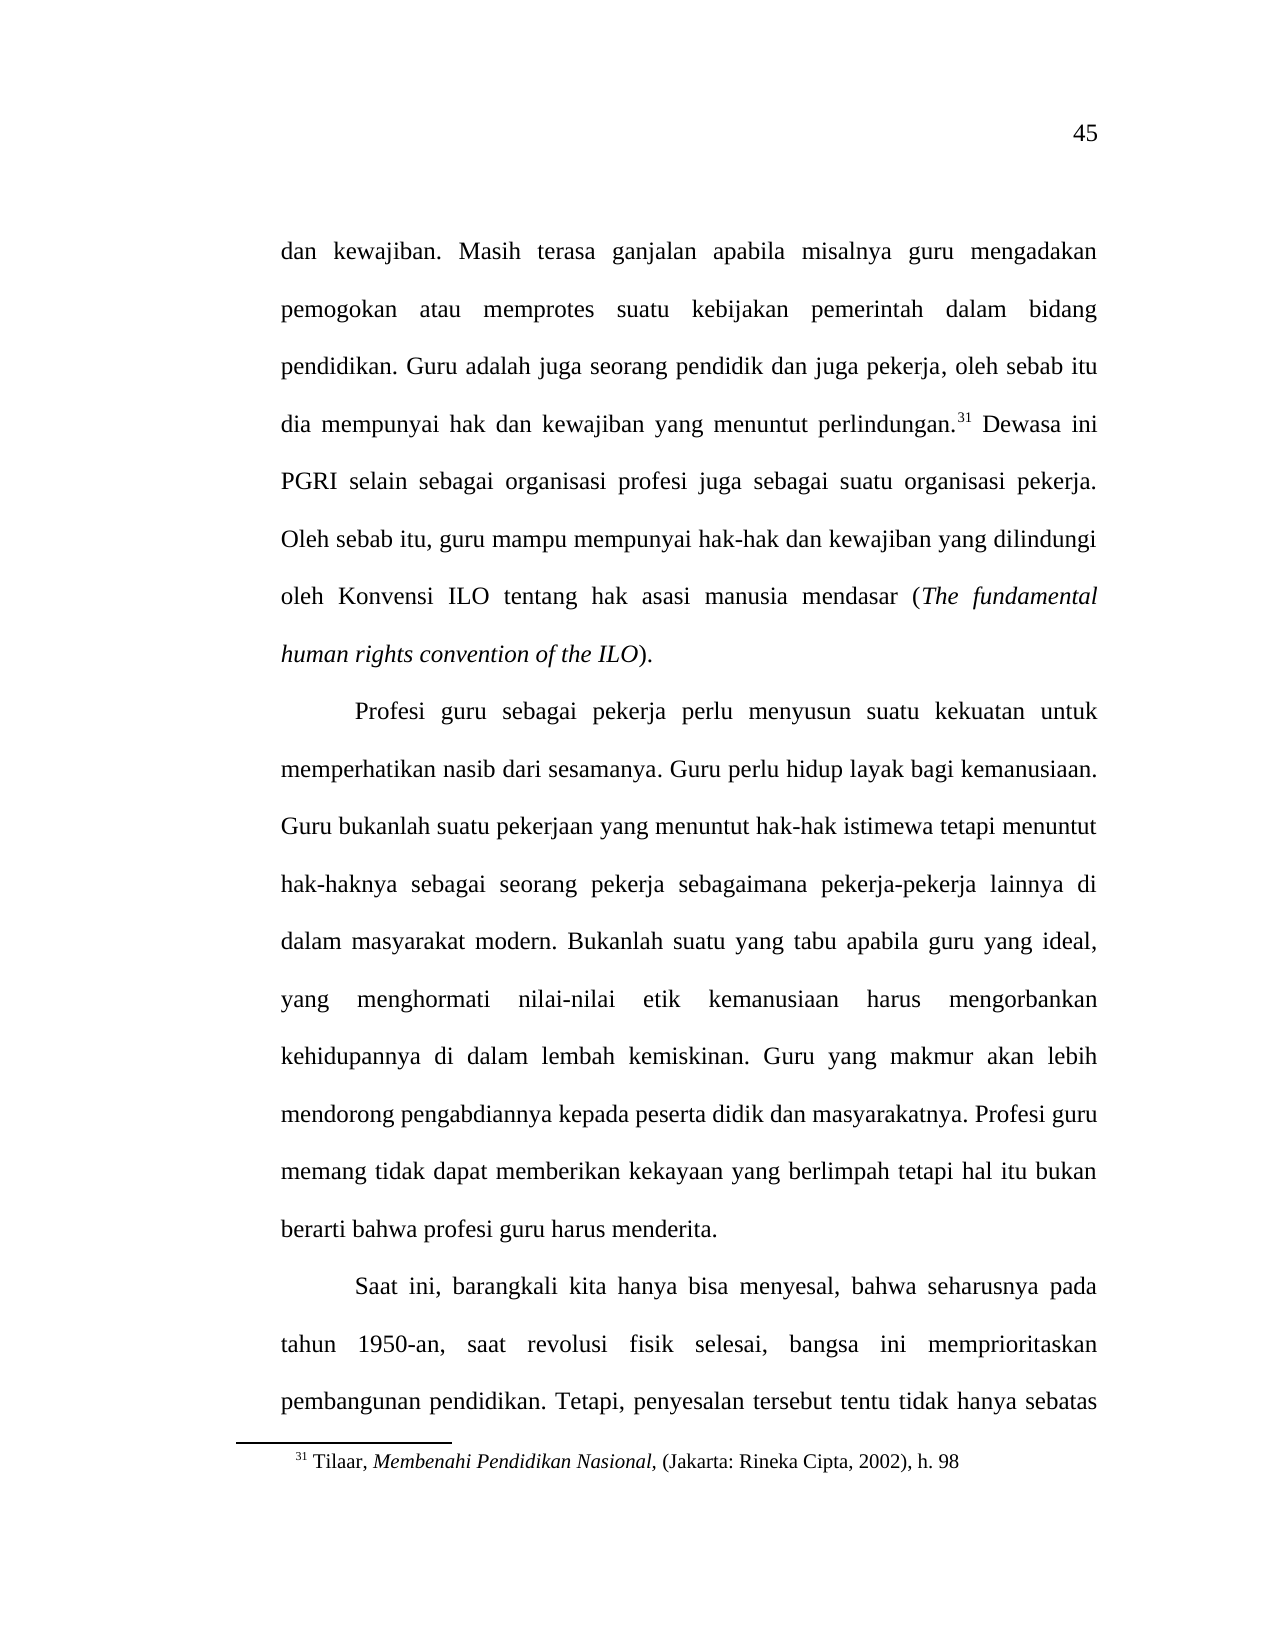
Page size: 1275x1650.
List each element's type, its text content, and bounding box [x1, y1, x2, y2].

text Profesi guru sebagai pekerja perlu menyusun suatu kekuatan untuk memperhatikan nasib dari sesamanya. Guru perlu hidup layak bagi kemanusiaan. Guru bukanlah suatu pekerjaan yang menuntut hak-hak istimewa tetapi menuntut hak-haknya sebagai seorang pekerja sebagaimana pekerja-pekerja lainnya di dalam masyarakat modern. Bukanlah suatu yang tabu apabila guru yang ideal, yang menghormati nilai-nilai etik kemanusiaan harus mengorbankan kehidupannya di dalam lembah kemiskinan. Guru yang makmur akan lebih mendorong pengabdiannya kepada peserta didik dan masyarakatnya. Profesi guru memang tidak dapat memberikan kekayaan yang berlimpah tetapi hal itu bukan berarti bahwa profesi guru harus menderita. [281, 696, 1098, 1242]
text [281, 1271, 1098, 1415]
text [281, 236, 1098, 667]
